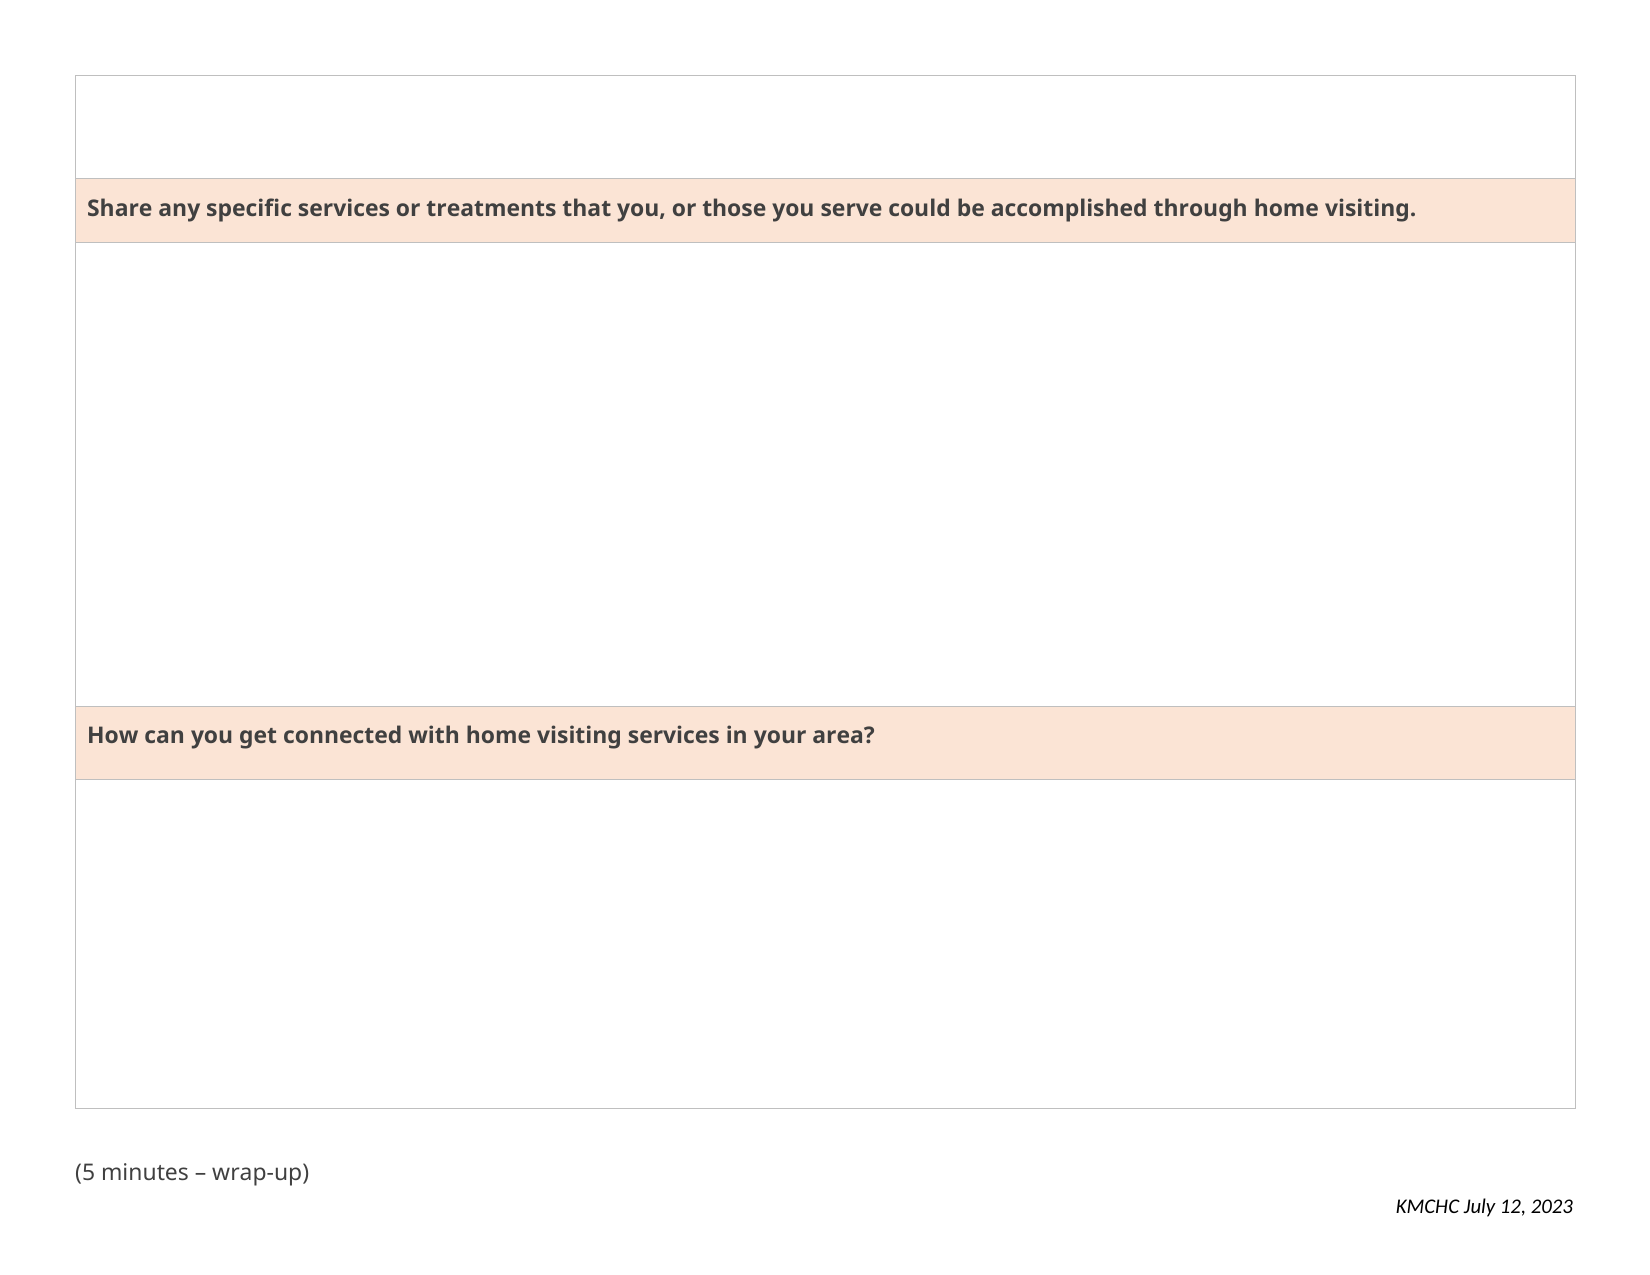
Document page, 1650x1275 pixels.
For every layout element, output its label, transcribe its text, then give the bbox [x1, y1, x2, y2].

text (5 minutes – wrap-up) [75, 1156, 1575, 1187]
table_cell [76, 76, 1575, 178]
table_cell Share any specific services or treatments that you, or those you serve could be accomplished through home visiting. [76, 179, 1575, 242]
table_cell [76, 243, 1575, 706]
table_cell [76, 780, 1575, 1107]
table_cell How can you get connected with home visiting services in your area? [76, 707, 1575, 779]
